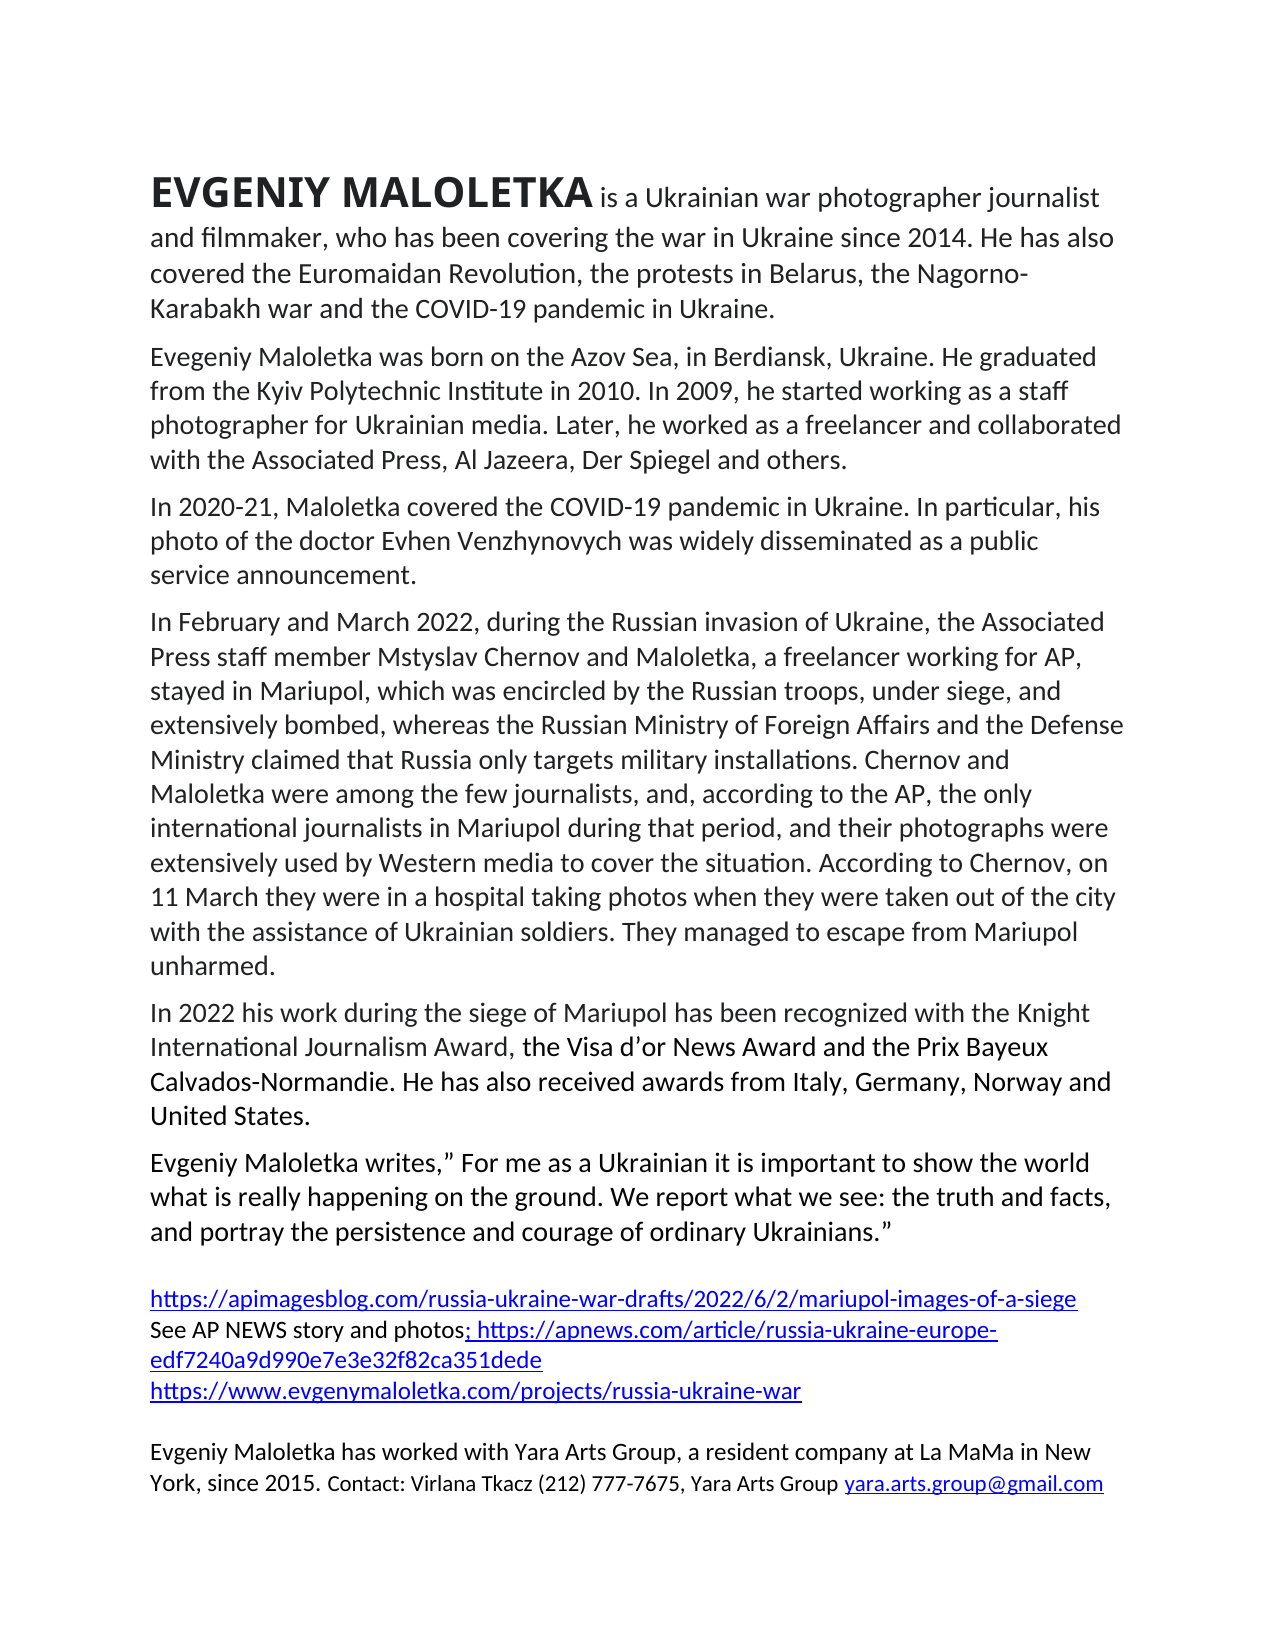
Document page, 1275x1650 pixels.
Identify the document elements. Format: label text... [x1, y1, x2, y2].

text See AP NEWS story and photos; https://apnews.com/article/russia-ukraine-europe-edf7240a9d990e7e3e32f82ca351dede [150, 1314, 1125, 1375]
text https://www.evgenymaloletka.com/projects/russia-ukraine-war [150, 1375, 1125, 1406]
text Evegeniy Maloletka was born on the Azov Sea, in Berdiansk, Ukraine. He graduated from the Kyiv Polytechnic Institute in 2010. In 2009, he started working as a staff photographer for Ukrainian media. Later, he worked as a freelancer and collaborated with the Associated Press, Al Jazeera, Der Spiegel and others. [150, 339, 1125, 476]
text Evgeniy Maloletka writes,” For me as a Ukrainian it is important to show the world what is really happening on the ground. We report what we see: the truth and facts, and portray the persistence and courage of ordinary Ukrainians.” [150, 1145, 1125, 1248]
text In 2022 his work during the siege of Mariupol has been recognized with the Knight International Journalism Award, the Visa d’or News Award and the Prix Bayeux Calvados-Normandie. He has also received awards from Italy, Germany, Norway and United States. [150, 995, 1125, 1132]
text https://apimagesblog.com/russia-ukraine-war-drafts/2022/6/2/mariupol-images-of-a-siege [150, 1284, 1125, 1314]
text EVGENIY MALOLETKA is a Ukrainian war photographer journalist and filmmaker, who has been covering the war in Ukraine since 2014. He has also covered the Euromaidan Revolution, the protests in Belarus, the Nagorno-Karabakh war and the COVID-19 pandemic in Ukraine. [150, 162, 1125, 326]
text In February and March 2022, during the Russian invasion of Ukraine, the Associated Press staff member Mstyslav Chernov and Maloletka, a freelancer working for AP, stayed in Mariupol, which was encircled by the Russian troops, under siege, and extensively bombed, whereas the Russian Ministry of Foreign Affairs and the Defense Ministry claimed that Russia only targets military installations. Chernov and Maloletka were among the few journalists, and, according to the AP, the only international journalists in Mariupol during that period, and their photographs were extensively used by Western media to cover the situation. According to Chernov, on 11 March they were in a hospital taking photos when they were taken out of the city with the assistance of Ukrainian soldiers. They managed to escape from Mariupol unharmed. [150, 604, 1125, 982]
text Evgeniy Maloletka has worked with Yara Arts Group, a resident company at La MaMa in New York, since 2015. Contact: Virlana Tkacz (212) 777-7675, Yara Arts Group yara.arts.group@gmail.com [150, 1436, 1125, 1497]
text In 2020-21, Maloletka covered the COVID-19 pandemic in Ukraine. In particular, his photo of the doctor Evhen Venzhynovych was widely disseminated as a public service announcement. [150, 489, 1125, 592]
